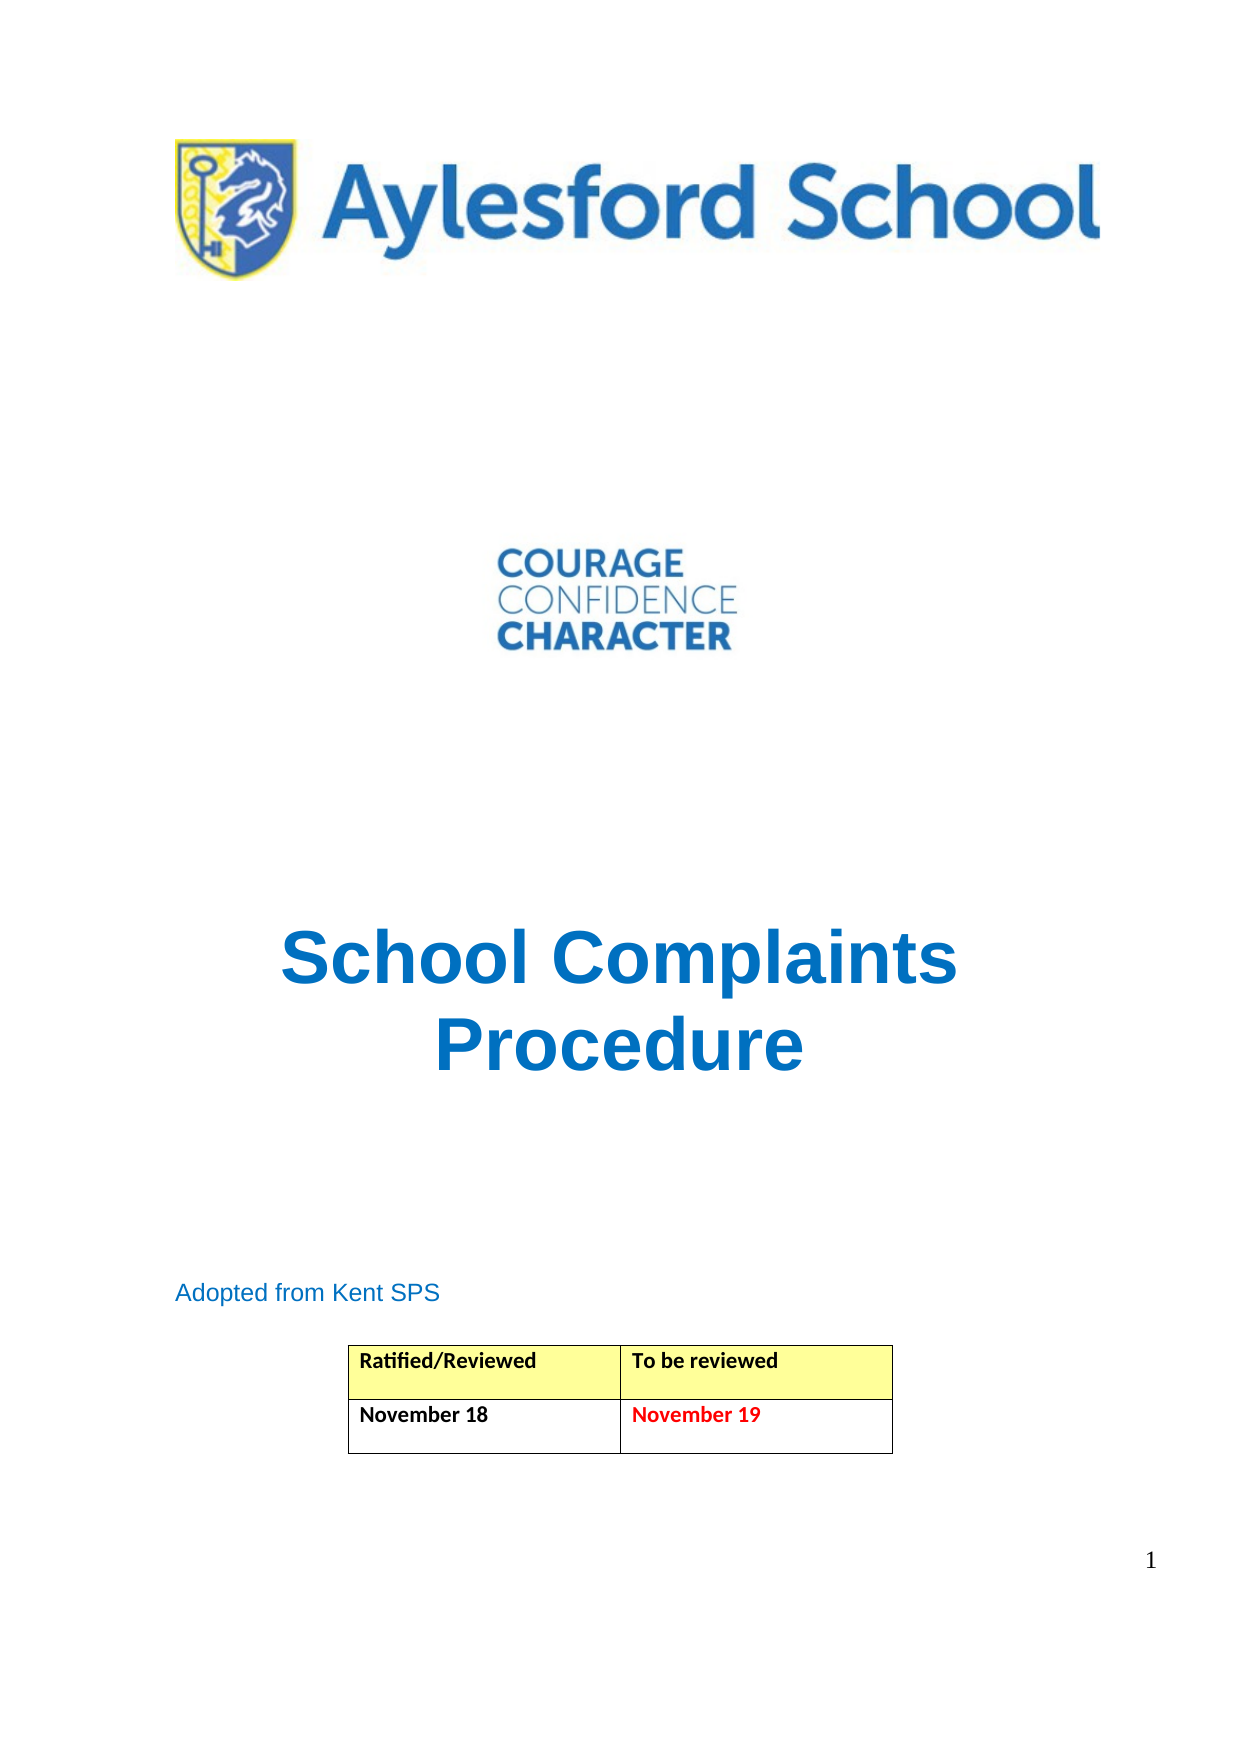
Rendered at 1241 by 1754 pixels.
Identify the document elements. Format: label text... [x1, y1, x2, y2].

subtitle School Complaints Procedure [175, 913, 1065, 1086]
table_header To be reviewed [621, 1346, 892, 1399]
picture [467, 517, 774, 682]
table_cell November 18 [349, 1400, 620, 1453]
picture [175, 139, 1100, 281]
subtitle Adopted from Kent SPS [175, 1277, 1065, 1306]
table_cell November 19 [621, 1400, 892, 1453]
table_header Ratified/Reviewed [349, 1346, 620, 1399]
